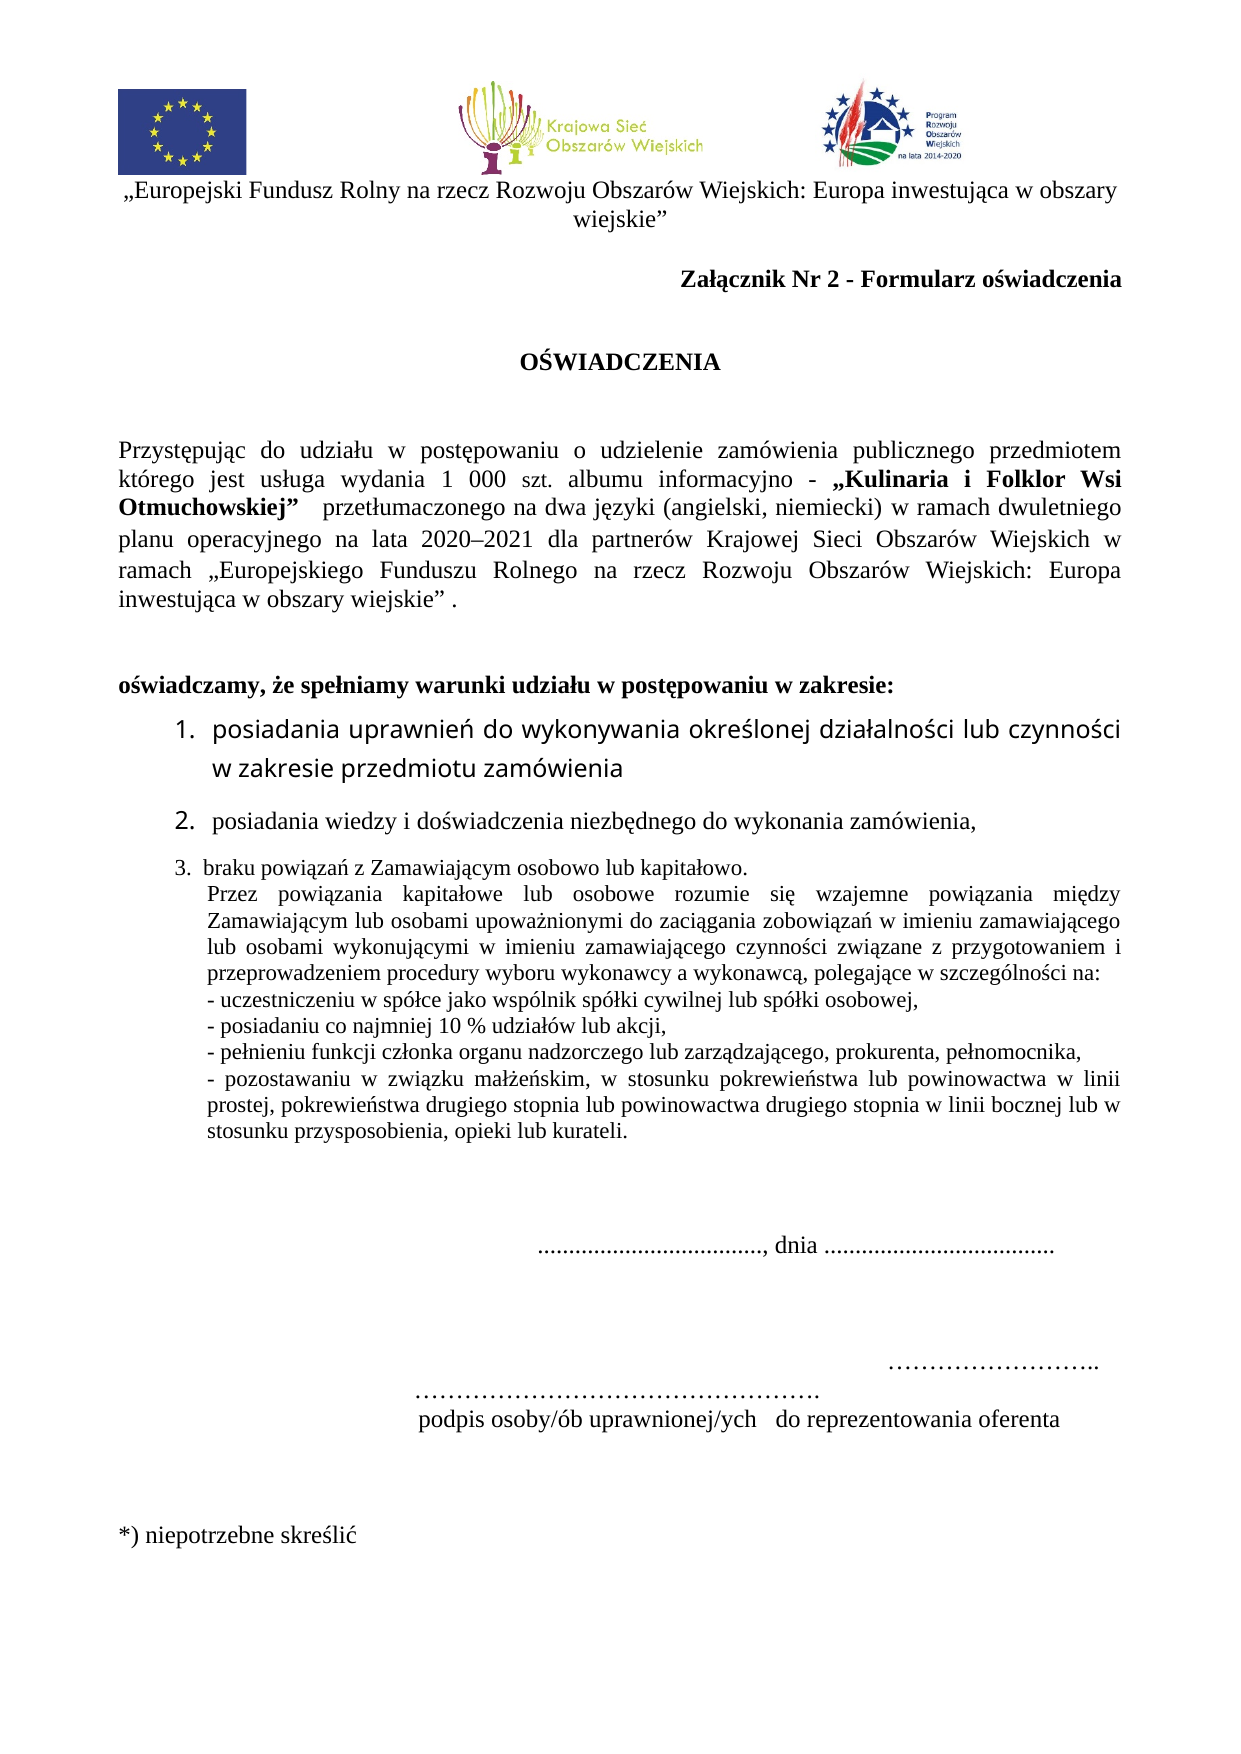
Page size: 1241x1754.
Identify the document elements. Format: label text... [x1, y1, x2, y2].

text *) niepotrzebne skreślić [118, 1520, 1122, 1549]
list posiadania uprawnień do wykonywania określonej działalności lub czynności w zakresie przedmiotu zamówienia [174, 711, 1122, 785]
text 3. braku powiązań z Zamawiającym osobowo lub kapitałowo. [174, 854, 1122, 880]
text Przystępując do udziału w postępowaniu o udzielenie zamówienia publicznego przedmiotem którego jest usługa wydania 1 000 szt. albumu informacyjno - „Kulinaria i Folklor Wsi Otmuchowskiej” przetłumaczonego na dwa języki (angielski, niemiecki) w ramach dwuletniego planu operacyjnego na lata 2020–2021 dla partnerów Krajowej Sieci Obszarów Wiejskich w ramach „Europejskiego Funduszu Rolnego na rzecz Rozwoju Obszarów Wiejskich: Europa inwestująca w obszary wiejskie” . [118, 435, 1122, 613]
picture [118, 89, 247, 175]
text - uczestniczeniu w spółce jako wspólnik spółki cywilnej lub spółki osobowej, [207, 986, 1122, 1012]
text podpis osoby/ób uprawnionej/ych do reprezentowania oferenta [118, 1404, 1122, 1433]
text OŚWIADCZENIA [118, 347, 1122, 376]
text ……………………..…………………………………………. [413, 1346, 1122, 1404]
text - posiadaniu co najmniej 10 % udziałów lub akcji, [207, 1012, 1122, 1038]
list posiadania wiedzy i doświadczenia niezbędnego do wykonania zamówienia, [174, 802, 1122, 836]
text ...................................., dnia ..................................... [118, 1230, 1122, 1288]
picture [458, 81, 703, 175]
text - pełnieniu funkcji członka organu nadzorczego lub zarządzającego, prokurenta, pełnomocnika, [207, 1038, 1122, 1065]
text oświadczamy, że spełniamy warunki udziału w postępowaniu w zakresie: [118, 670, 1122, 699]
text Załącznik Nr 2 - Formularz oświadczenia [88, 264, 1122, 293]
text Przez powiązania kapitałowe lub osobowe rozumie się wzajemne powiązania między Zamawiającym lub osobami upoważnionymi do zaciągania zobowiązań w imieniu zamawiającego lub osobami wykonującymi w imieniu zamawiającego czynności związane z przygotowaniem i przeprowadzeniem procedury wyboru wykonawcy a wykonawcą, polegające w szczególności na: [207, 880, 1122, 986]
text - pozostawaniu w związku małżeńskim, w stosunku pokrewieństwa lub powinowactwa w linii prostej, pokrewieństwa drugiego stopnia lub powinowactwa drugiego stopnia w linii bocznej lub w stosunku przysposobienia, opieki lub kurateli. [207, 1065, 1122, 1144]
picture [815, 73, 972, 175]
